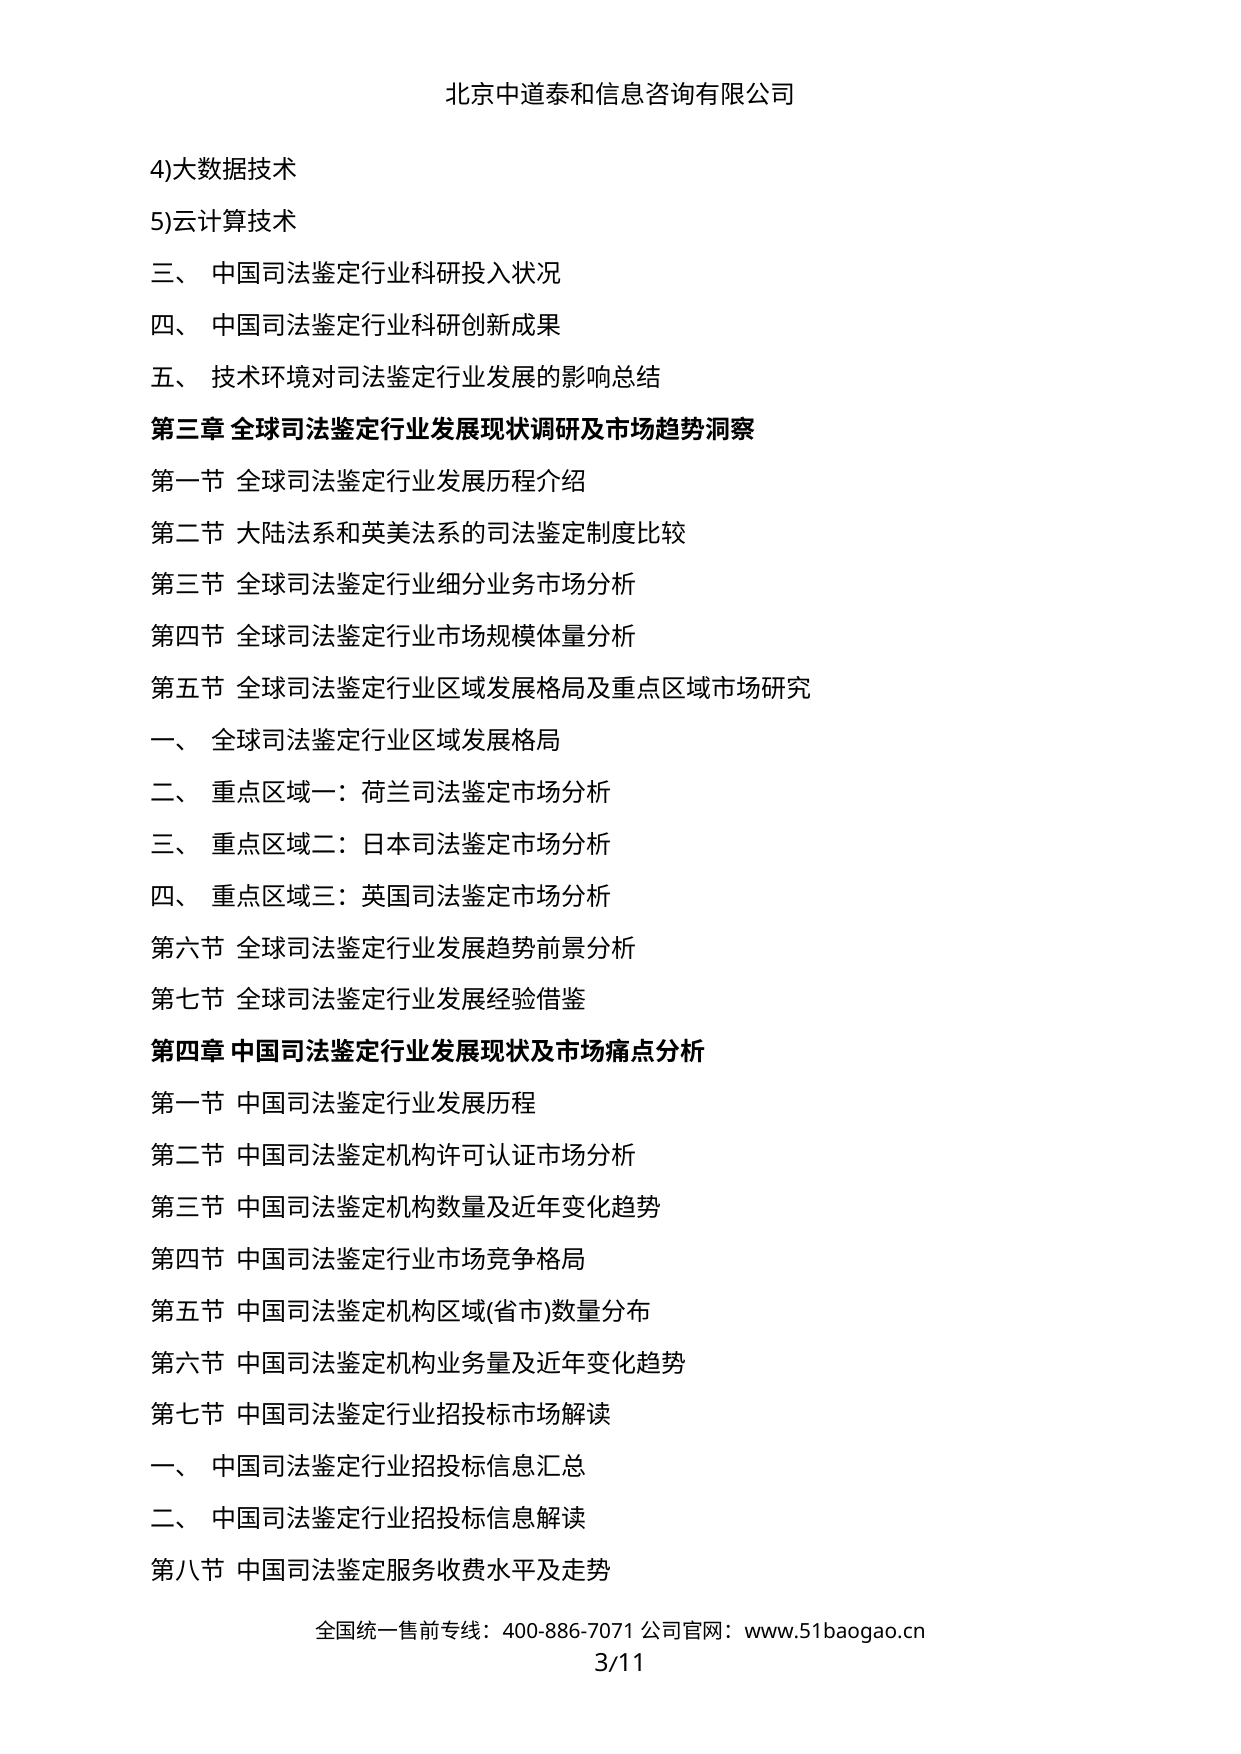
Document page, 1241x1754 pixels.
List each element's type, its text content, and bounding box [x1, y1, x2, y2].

text 第四章 中国司法鉴定行业发展现状及市场痛点分析 [150, 1032, 1090, 1068]
text 第二节 大陆法系和英美法系的司法鉴定制度比较 [150, 513, 1090, 549]
text 4)大数据技术 [150, 150, 1090, 186]
text 二、 中国司法鉴定行业招投标信息解读 [150, 1499, 1090, 1535]
text 五、 技术环境对司法鉴定行业发展的影响总结 [150, 357, 1090, 394]
text 第六节 全球司法鉴定行业发展趋势前景分析 [150, 928, 1090, 964]
text 第一节 中国司法鉴定行业发展历程 [150, 1084, 1090, 1120]
text 第四节 中国司法鉴定行业市场竞争格局 [150, 1239, 1090, 1276]
text 第二节 中国司法鉴定机构许可认证市场分析 [150, 1136, 1090, 1172]
text 第三节 中国司法鉴定机构数量及近年变化趋势 [150, 1187, 1090, 1224]
text 第三节 全球司法鉴定行业细分业务市场分析 [150, 565, 1090, 601]
text 第五节 全球司法鉴定行业区域发展格局及重点区域市场研究 [150, 669, 1090, 705]
text 一、 全球司法鉴定行业区域发展格局 [150, 721, 1090, 757]
text 一、 中国司法鉴定行业招投标信息汇总 [150, 1447, 1090, 1483]
text 第七节 全球司法鉴定行业发展经验借鉴 [150, 980, 1090, 1016]
text 5)云计算技术 [150, 202, 1090, 238]
text 第七节 中国司法鉴定行业招投标市场解读 [150, 1395, 1090, 1431]
text 四、 重点区域三：英国司法鉴定市场分析 [150, 876, 1090, 912]
text 二、 重点区域一：荷兰司法鉴定市场分析 [150, 772, 1090, 809]
text 三、 中国司法鉴定行业科研投入状况 [150, 254, 1090, 290]
text 第四节 全球司法鉴定行业市场规模体量分析 [150, 617, 1090, 653]
text 第五节 中国司法鉴定机构区域(省市)数量分布 [150, 1291, 1090, 1327]
text 第一节 全球司法鉴定行业发展历程介绍 [150, 461, 1090, 497]
text 四、 中国司法鉴定行业科研创新成果 [150, 306, 1090, 342]
text 第六节 中国司法鉴定机构业务量及近年变化趋势 [150, 1343, 1090, 1379]
text 三、 重点区域二：日本司法鉴定市场分析 [150, 824, 1090, 861]
text 第三章 全球司法鉴定行业发展现状调研及市场趋势洞察 [150, 409, 1090, 446]
text 第八节 中国司法鉴定服务收费水平及走势 [150, 1551, 1090, 1587]
